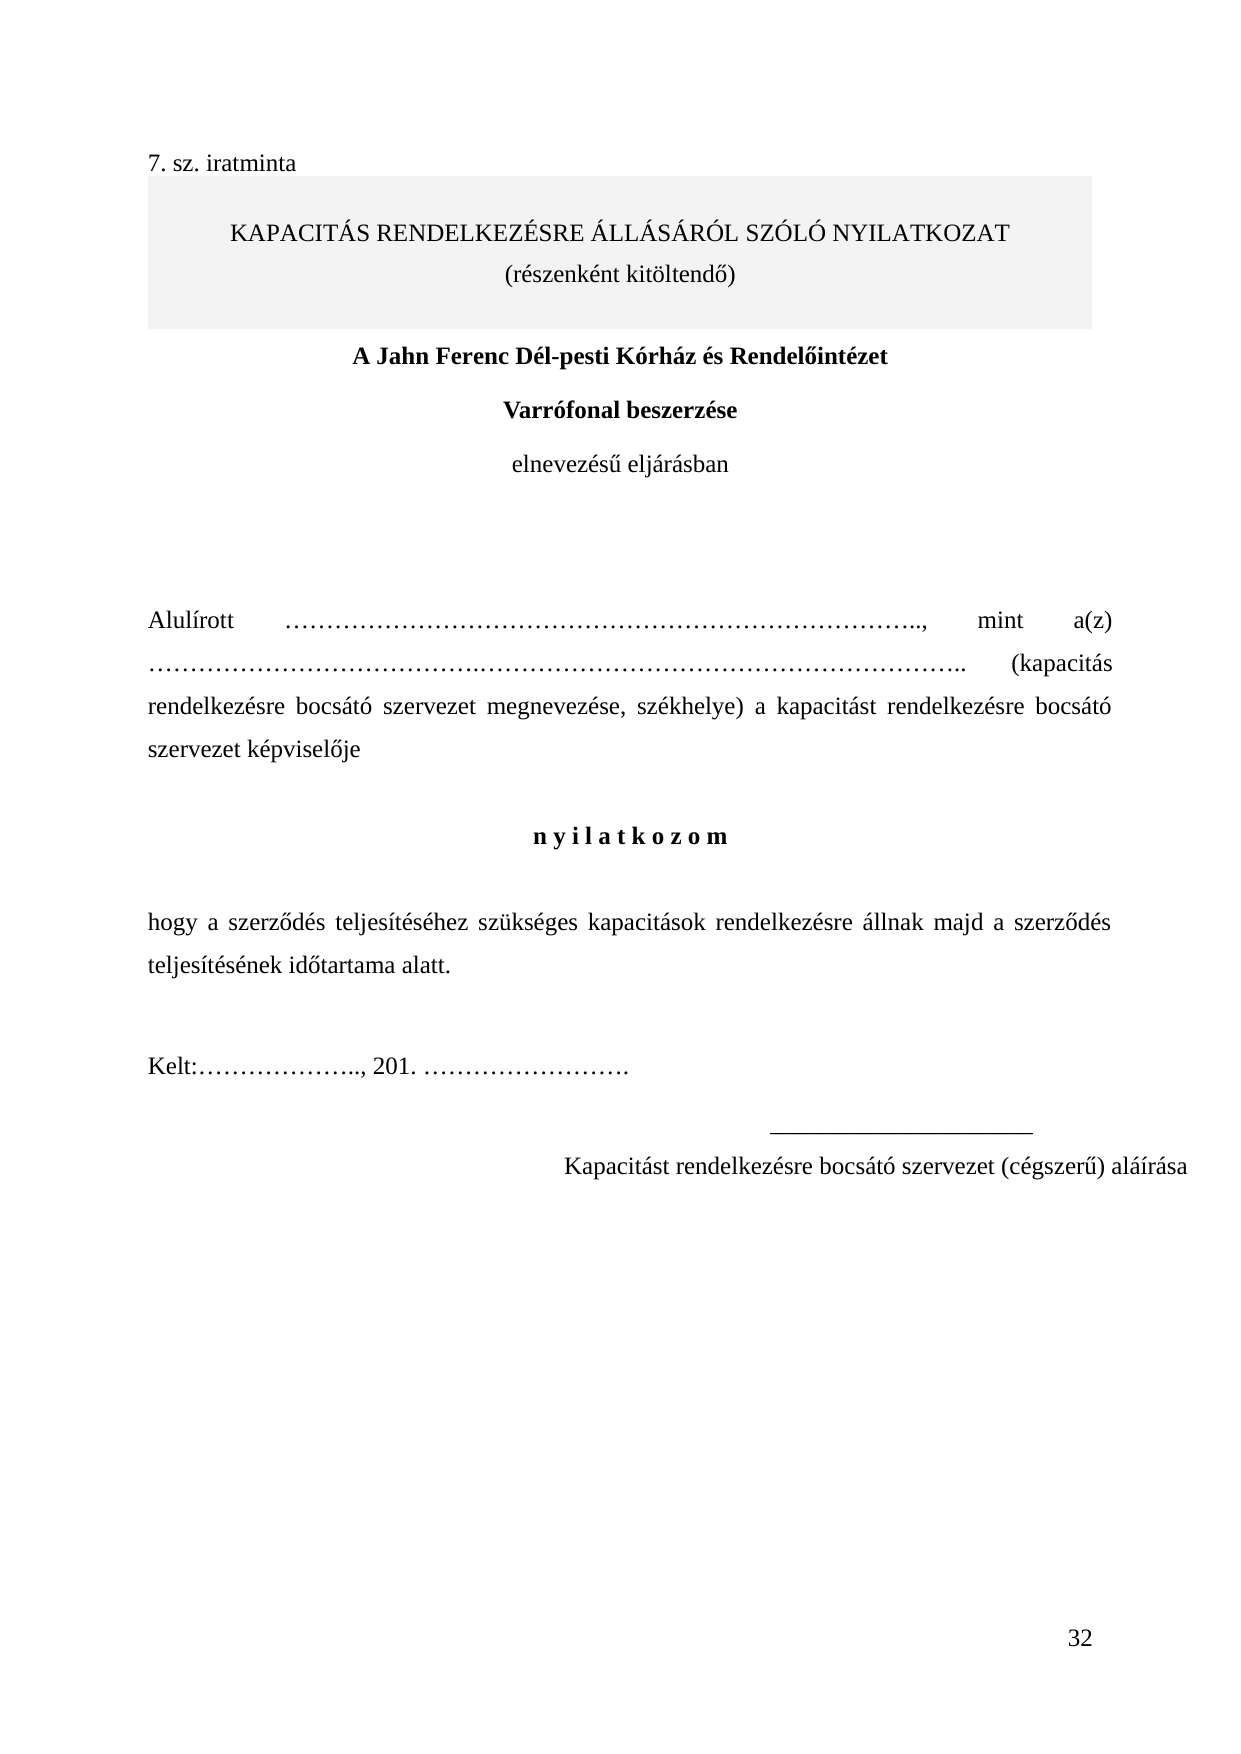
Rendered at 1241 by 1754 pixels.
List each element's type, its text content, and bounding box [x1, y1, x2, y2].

subtitle Varrófonal beszerzése [148, 395, 1092, 424]
text hogy a szerződés teljesítéséhez szükséges kapacitások rendelkezésre állnak majd a szerződés teljesítésének időtartama alatt. [148, 907, 1113, 979]
text (részenként kitöltendő) [148, 259, 1092, 288]
text 7. sz. iratminta [148, 148, 1092, 176]
text Kelt:……………….., 201. ……………………. [148, 1051, 1092, 1079]
text Kapacitást rendelkezésre bocsátó szervezet (cégszerű) aláírása [148, 1151, 1092, 1180]
text n y i l a t k o z o m [148, 821, 1113, 849]
text _____________________ [590, 1108, 1092, 1137]
text A Jahn Ferenc Dél-pesti Kórház és Rendelőintézet [148, 341, 1092, 370]
text KAPACITÁS RENDELKEZÉSRE ÁLLÁSÁRÓL SZÓLÓ NYILATKOZAT [148, 218, 1092, 246]
subtitle elnevezésű eljárásban [148, 449, 1092, 478]
text Alulírott ………………………………………………………………….., mint a(z) ………………………………….………………………………………………….. (kapacitás rendelkezésre bocsátó szervezet megnevezése, székhelye) a kapacitást rendelkezésre bocsátó szervezet képviselője [148, 605, 1113, 763]
